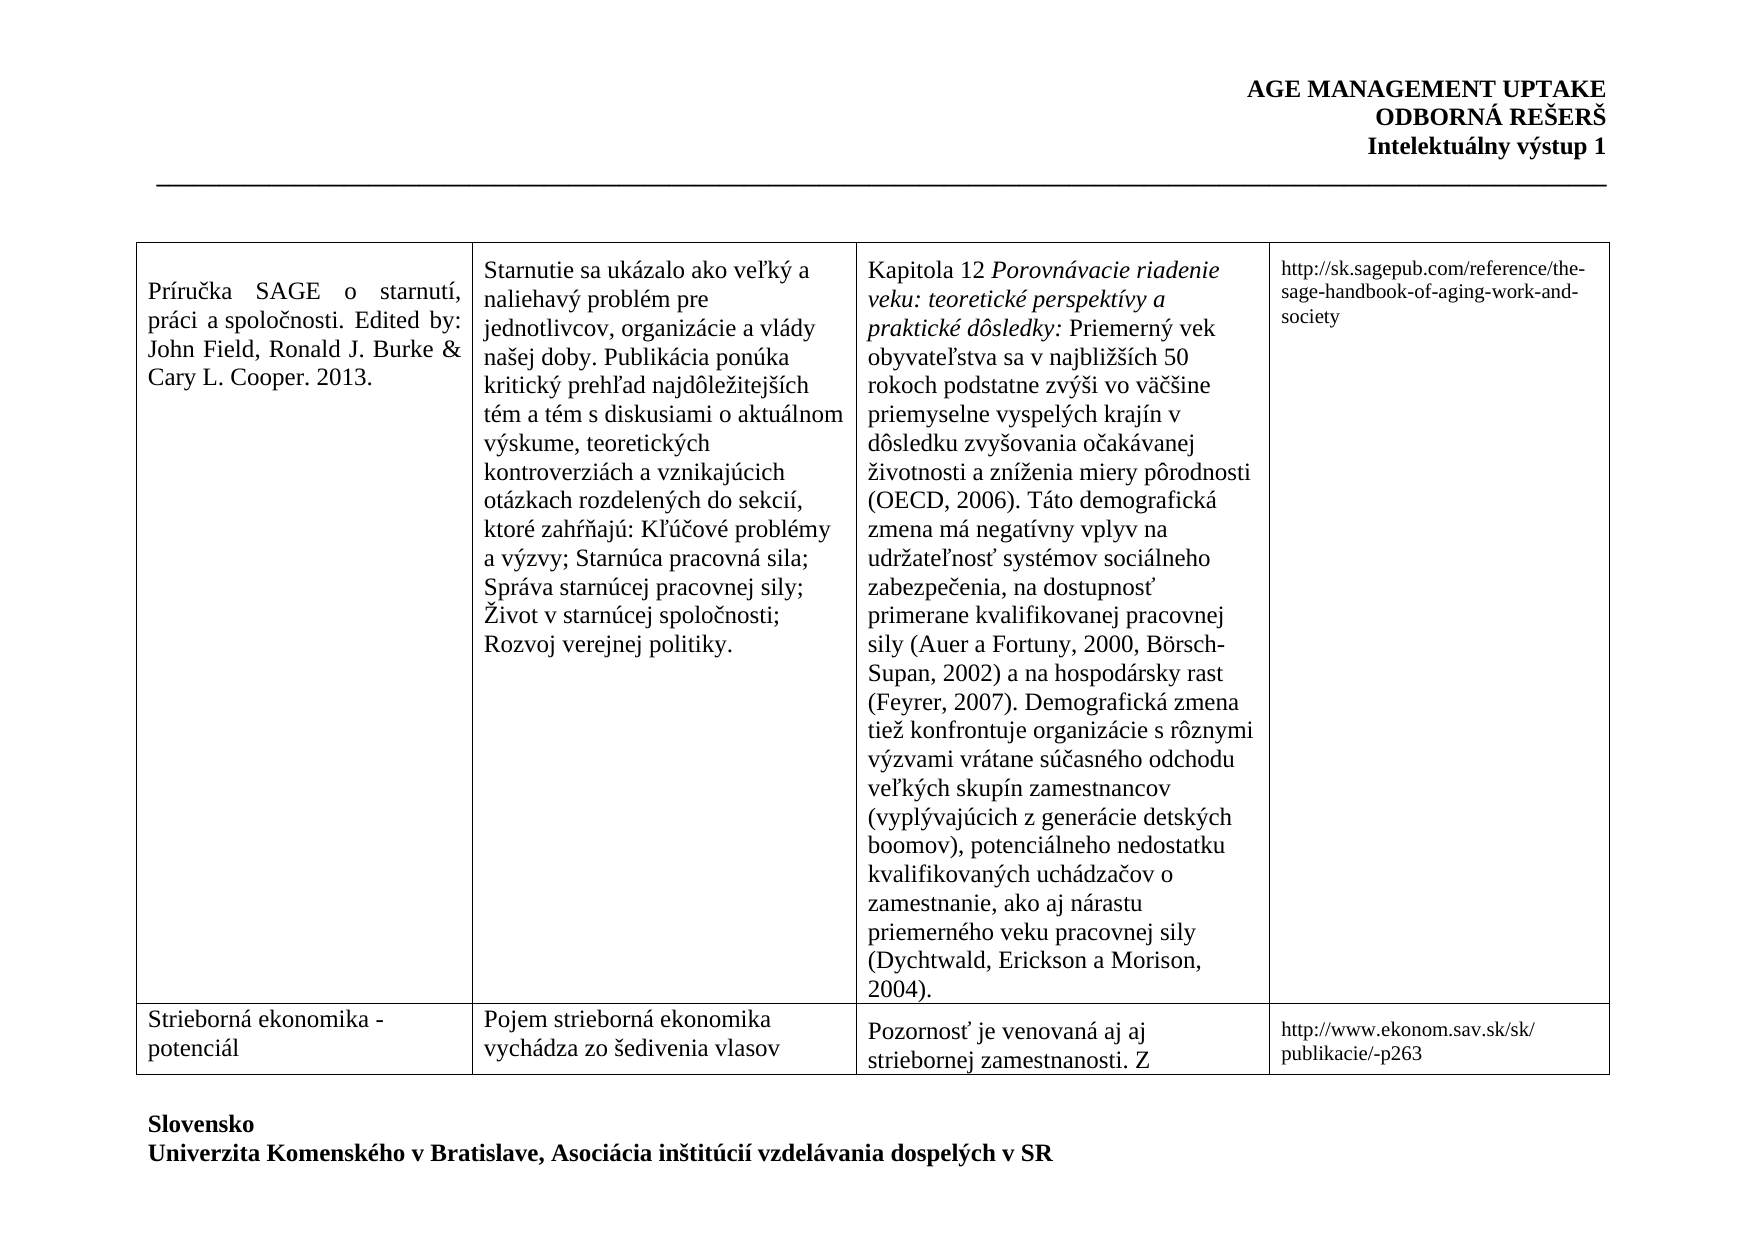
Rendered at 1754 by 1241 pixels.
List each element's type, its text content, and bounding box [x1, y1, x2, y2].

table_cell Starnutie sa ukázalo ako veľký a naliehavý problém pre jednotlivcov, organizácie a vlády našej doby. Publikácia ponúka kritický prehľad najdôležitejších tém a tém s diskusiami o aktuálnom výskume, teoretických kontroverziách a vznikajúcich otázkach rozdelených do sekcií, ktoré zahŕňajú: Kľúčové problémy a výzvy; Starnúca pracovná sila; Správa starnúcej pracovnej sily; Život v starnúcej spoločnosti; Rozvoj verejnej politiky. [473, 243, 856, 1003]
table_cell http://sk.sagepub.com/reference/the-sage-handbook-of-aging-work-and-society [1270, 243, 1609, 1003]
table_cell Príručka SAGE o starnutí, práci a spoločnosti. Edited by: John Field, Ronald J. Burke & Cary L. Cooper. 2013. [137, 243, 472, 1003]
table_cell Kapitola 12 Porovnávacie riadenie veku: teoretické perspektívy a praktické dôsledky: Priemerný vek obyvateľstva sa v najbližších 50 rokoch podstatne zvýši vo väčšine priemyselne vyspelých krajín v dôsledku zvyšovania očakávanej životnosti a zníženia miery pôrodnosti (OECD, 2006). Táto demografická zmena má negatívny vplyv na udržateľnosť systémov sociálneho zabezpečenia, na dostupnosť primerane kvalifikovanej pracovnej sily (Auer a Fortuny, 2000, Börsch-Supan, 2002) a na hospodársky rast (Feyrer, 2007). Demografická zmena tiež konfrontuje organizácie s rôznymi výzvami vrátane súčasného odchodu veľkých skupín zamestnancov (vyplývajúcich z generácie detských boomov), potenciálneho nedostatku kvalifikovaných uchádzačov o zamestnanie, ako aj nárastu priemerného veku pracovnej sily (Dychtwald, Erickson a Morison, 2004). [857, 243, 1269, 1003]
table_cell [1270, 1004, 1609, 1074]
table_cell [137, 1004, 472, 1074]
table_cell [857, 1004, 1269, 1074]
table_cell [473, 1004, 856, 1074]
